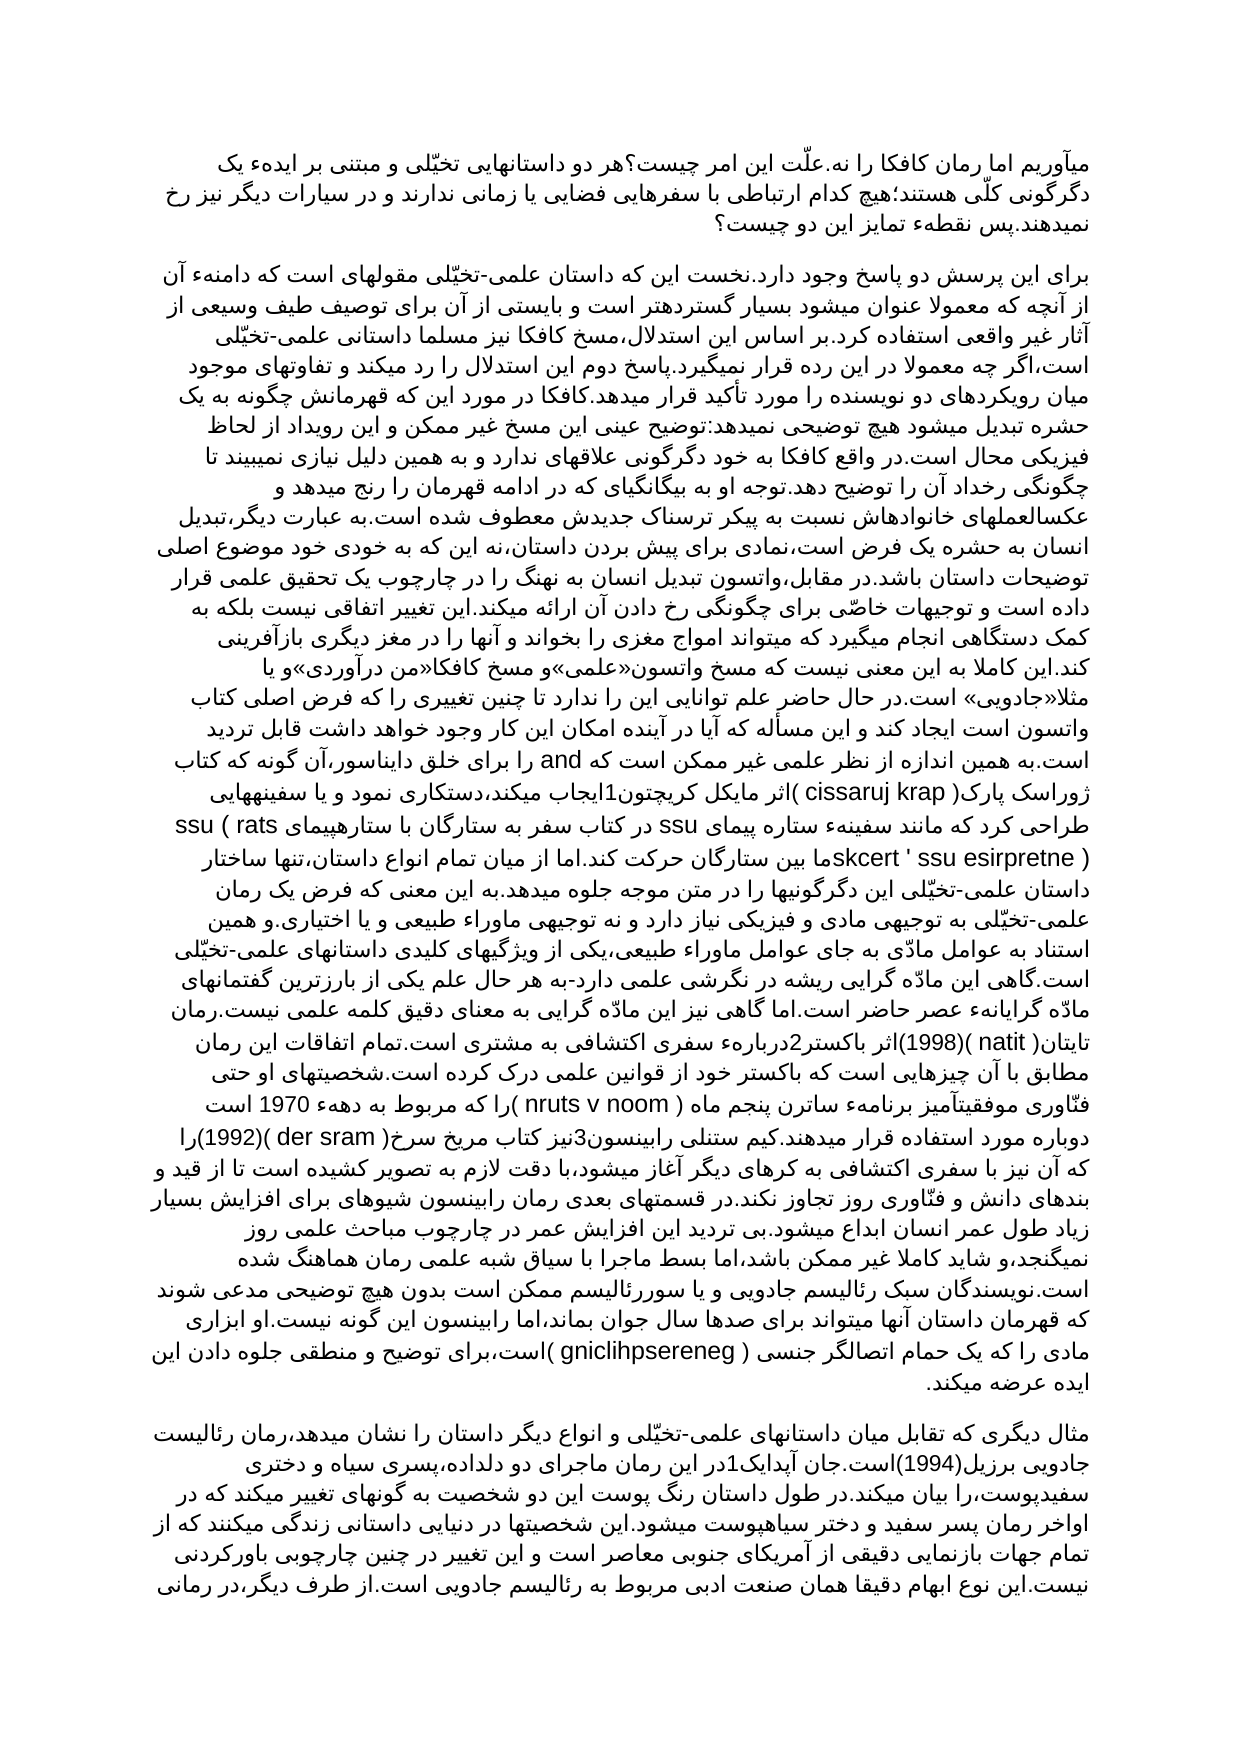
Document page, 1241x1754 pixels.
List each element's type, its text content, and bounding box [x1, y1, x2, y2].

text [150, 1419, 1090, 1597]
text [150, 150, 1090, 237]
text برای این پرسش دو پاسخ وجود دارد.نخست این که داستان علمی-تخیّلی مقوله‏ای‏ است که دامنهء آن از آنچه که معمولا عنوان می‏شود بسیار گسترده‏تر است و بایستی از آن برای‏ توصیف طیف وسیعی از آثار غیر واقعی استفاده کرد.بر اساس این استدلال،مسخ کافکا نیز مسلما داستانی علمی-تخیّلی است،اگر چه معمولا در این رده قرار نمی‏گیرد.پاسخ دوم این‏ استدلال را رد می‏کند و تفاوتهای موجود میان رویکردهای دو نویسنده را مورد تأکید قرار می‏دهد.کافکا در مورد این که قهرمانش چگونه به یک حشره تبدیل می‏شود هیچ توضیحی‏ نمی‏دهد:توضیح عینی این مسخ غیر ممکن و این رویداد از لحاظ فیزیکی محال است.در واقع کافکا به خود دگرگونی علاقه‏ای ندارد و به همین دلیل نیازی نمی‏بیند تا چگونگی‏ رخداد آن را توضیح دهد.توجه او به بیگانگی‏ای که در ادامه قهرمان را رنج می‏دهد و عکس‏العملهای خانواده‏اش نسبت به پیکر ترسناک جدیدش معطوف شده است.به عبارت‏ دیگر،تبدیل انسان به حشره یک فرض است،نمادی برای پیش بردن داستان،نه این که‏ به خودی خود موضوع اصلی توضیحات داستان باشد.در مقابل،واتسون تبدیل انسان‏ به نهنگ را در چارچوب یک تحقیق علمی قرار داده است و توجیهات خاصّی برای‏ چگونگی رخ دادن آن ارائه می‏کند.این تغییر اتفاقی نیست بلکه به کمک دستگاهی انجام‏ می‏گیرد که می‏تواند امواج مغزی را بخواند و آنها را در مغز دیگری بازآفرینی کند.این کاملا به این معنی نیست که مسخ واتسون«علمی»و مسخ کافکا«من درآوردی»و یا مثلا«جادویی» است.در حال حاضر علم توانایی این را ندارد تا چنین تغییری را که فرض اصلی کتاب‏ واتسون است ایجاد کند و این مسأله که آیا در آینده امکان این کار وجود خواهد داشت‏ قابل تردید است.به همین اندازه از نظر علمی غیر ممکن است که and را برای خلق‏ دایناسور،آن گونه که کتاب ژوراسک پارک( cissaruj krap )اثر مایکل کریچتون‏1ایجاب‏ می‏کند،دستکاری نمود و یا سفینه‏هایی طراحی کرد که مانند سفینهء ستاره پیمای ssu در کتاب سفر به ستارگان با ستاره‏پیمای ssu ( rats skcert ' ssu esirpretne )ما بین ستارگان‏ حرکت کند.اما از میان تمام انواع داستان،تنها ساختار داستان علمی-تخیّلی این دگرگونیها را در متن موجه جلوه می‏دهد.به این معنی که فرض یک رمان علمی-تخیّلی به توجیهی‏ مادی و فیزیکی نیاز دارد و نه توجیهی ماوراء طبیعی و یا اختیاری.و همین استناد به عوامل‏ مادّی به جای عوامل ماوراء طبیعی،یکی از ویژگیهای کلیدی داستانهای علمی-تخیّلی‏ است.گاهی این مادّه گرایی ریشه در نگرشی علمی دارد-به هر حال علم یکی از بارزترین‏ گفتمانهای مادّه گرایانهء عصر حاضر است.اما گاهی نیز این مادّه گرایی به معنای دقیق کلمه‏ علمی نیست.رمان تایتان( natit )(1998)اثر باکستر2دربارهء سفری اکتشافی به مشتری‏ است.تمام اتفاقات این رمان مطابق با آن چیزهایی است که باکستر خود از قوانین علمی درک‏ کرده است.شخصیتهای او حتی فنّاوری موفقیت‏آمیز برنامهء ساترن پنجم ماه‏ ( nruts v noom )را که مربوط به دههء 1970 است دوباره مورد استفاده قرار می‏دهند.کیم‏ ستنلی رابینسون‏3نیز کتاب مریخ سرخ( der sram )(1992)را که آن نیز با سفری اکتشافی‏ به کره‏ای دیگر آغاز می‏شود،با دقت لازم به تصویر کشیده است تا از قید و بندهای دانش و فنّاوری روز تجاوز نکند.در قسمتهای بعدی رمان رابینسون شیوه‏ای برای افزایش بسیار زیاد طول عمر انسان ابداع می‏شود.بی تردید این افزایش عمر در چارچوب مباحث علمی‏ روز نمی‏گنجد،و شاید کاملا غیر ممکن باشد،اما بسط ماجرا با سیاق شبه علمی رمان‏ هماهنگ شده است.نویسندگان سبک رئالیسم جادویی و یا سوررئالیسم ممکن است بدون‏ هیچ توضیحی مدعی شوند که قهرمان داستان آنها می‏تواند برای صدها سال جوان بماند،اما رابینسون این گونه نیست.او ابزاری مادی را که یک حمام اتصالگر جنسی‏ ( gniclihpsereneg )است،برای توضیح و منطقی جلوه دادن این ایده عرضه می‏کند. [150, 261, 1090, 1395]
